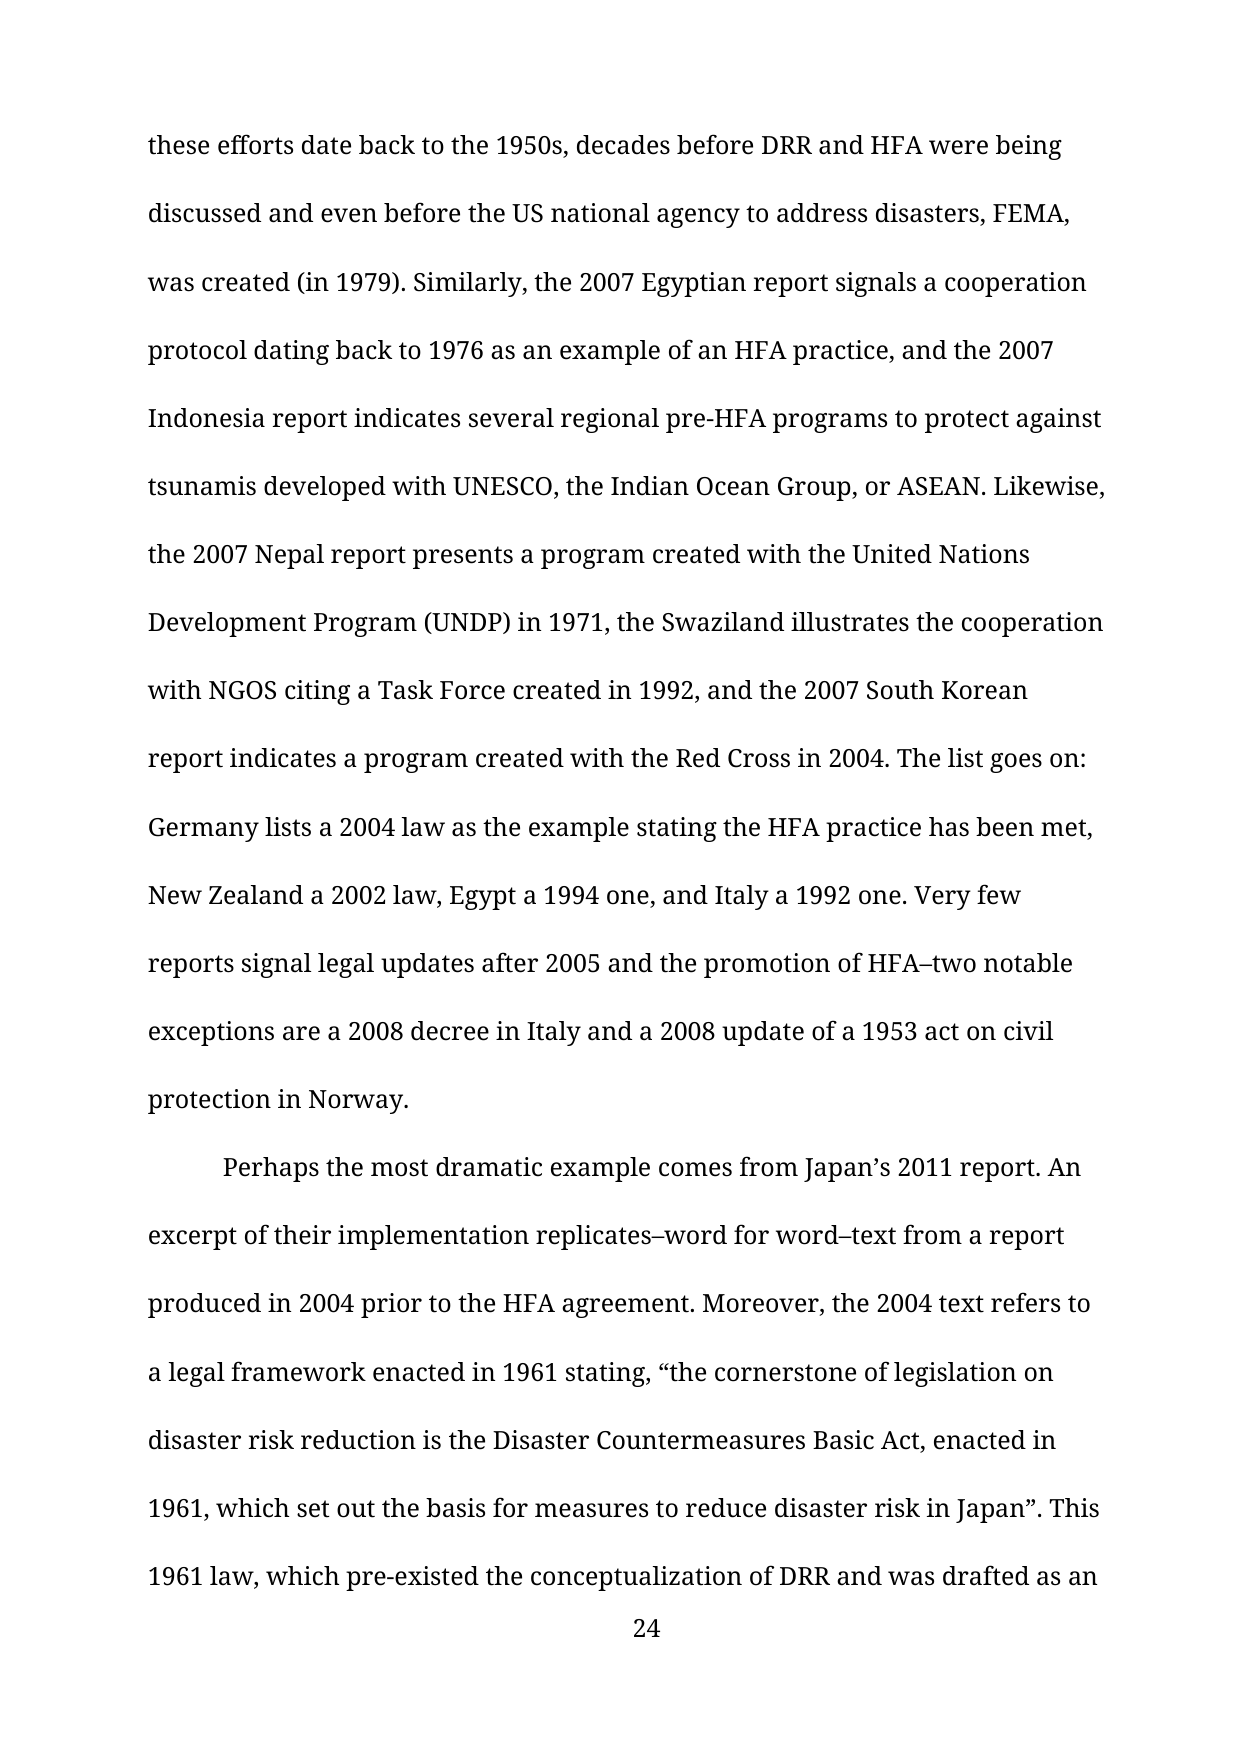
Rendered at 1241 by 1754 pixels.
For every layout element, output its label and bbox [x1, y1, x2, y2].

text [148, 128, 1107, 1116]
text [148, 1150, 1107, 1593]
